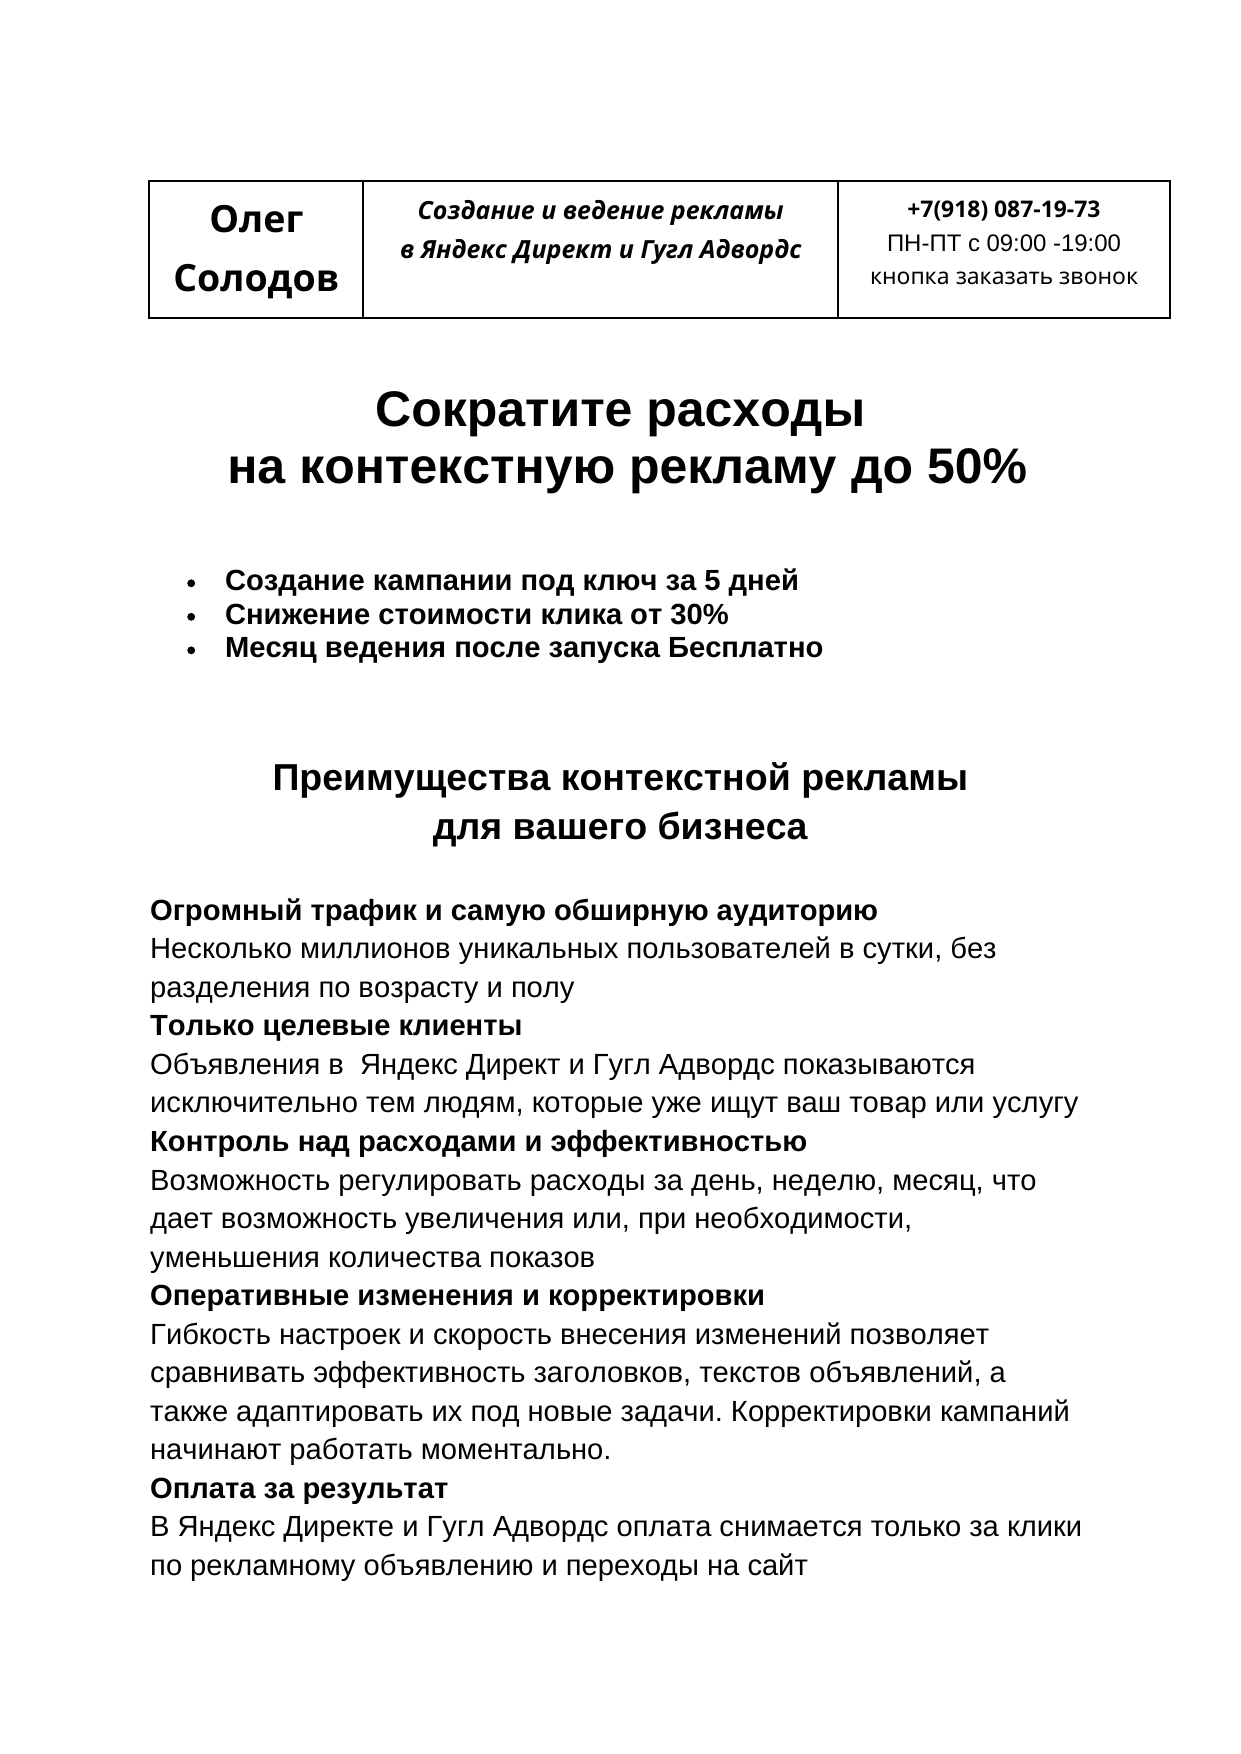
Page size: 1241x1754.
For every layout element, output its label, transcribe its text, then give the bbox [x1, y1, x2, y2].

list Месяц ведения после запуска Бесплатно [187, 630, 1090, 664]
text Преимущества контекстной рекламы [150, 755, 1090, 798]
text Несколько миллионов уникальных пользователей в сутки, без разделения по возрасту и полу [150, 931, 1090, 1003]
text Возможность регулировать расходы за день, неделю, месяц, что дает возможность увеличения или, при необходимости, уменьшения количества показов [150, 1162, 1090, 1273]
list Создание кампании под ключ за 5 дней [187, 563, 1090, 597]
text Контроль над расходами и эффективностью [150, 1124, 1090, 1157]
list Снижение стоимости клика от 30% [187, 597, 1090, 630]
text Объявления в Яндекс Директ и Гугл Адвордс показываются исключительно тем людям, которые уже ищут ваш товар или услугу [150, 1047, 1090, 1119]
text на контекстную рекламу до 50% [150, 437, 299, 494]
text Только целевые клиенты [150, 1008, 1090, 1042]
table_header Создание и ведение рекламы в Яндекс Директ и Гугл Адвордс [364, 182, 837, 317]
table_header Олег Солодов [150, 182, 362, 317]
text Оплата за результат [150, 1471, 1090, 1504]
table_header +7(918) 087-19-73 ПН-ПТ с 09:00 -19:00 кнопка заказать звонок [839, 182, 1169, 317]
text для вашего бизнеса [150, 804, 1090, 848]
text Гибкость настроек и скорость внесения изменений позволяет сравнивать эффективность заголовков, текстов объявлений, а также адаптировать их под новые задачи. Корректировки кампаний начинают работать моментально. [150, 1317, 1090, 1466]
text Огромный трафик и самую обширную аудиторию [150, 893, 1090, 926]
text на контекстную рекламу до 50% [851, 437, 1090, 494]
text Оперативные изменения и корректировки [150, 1278, 1090, 1312]
text Сократите расходы [150, 379, 1090, 437]
text В Яндекс Директе и Гугл Адвордс оплата снимается только за клики по рекламному объявлению и переходы на сайт [150, 1509, 1090, 1581]
